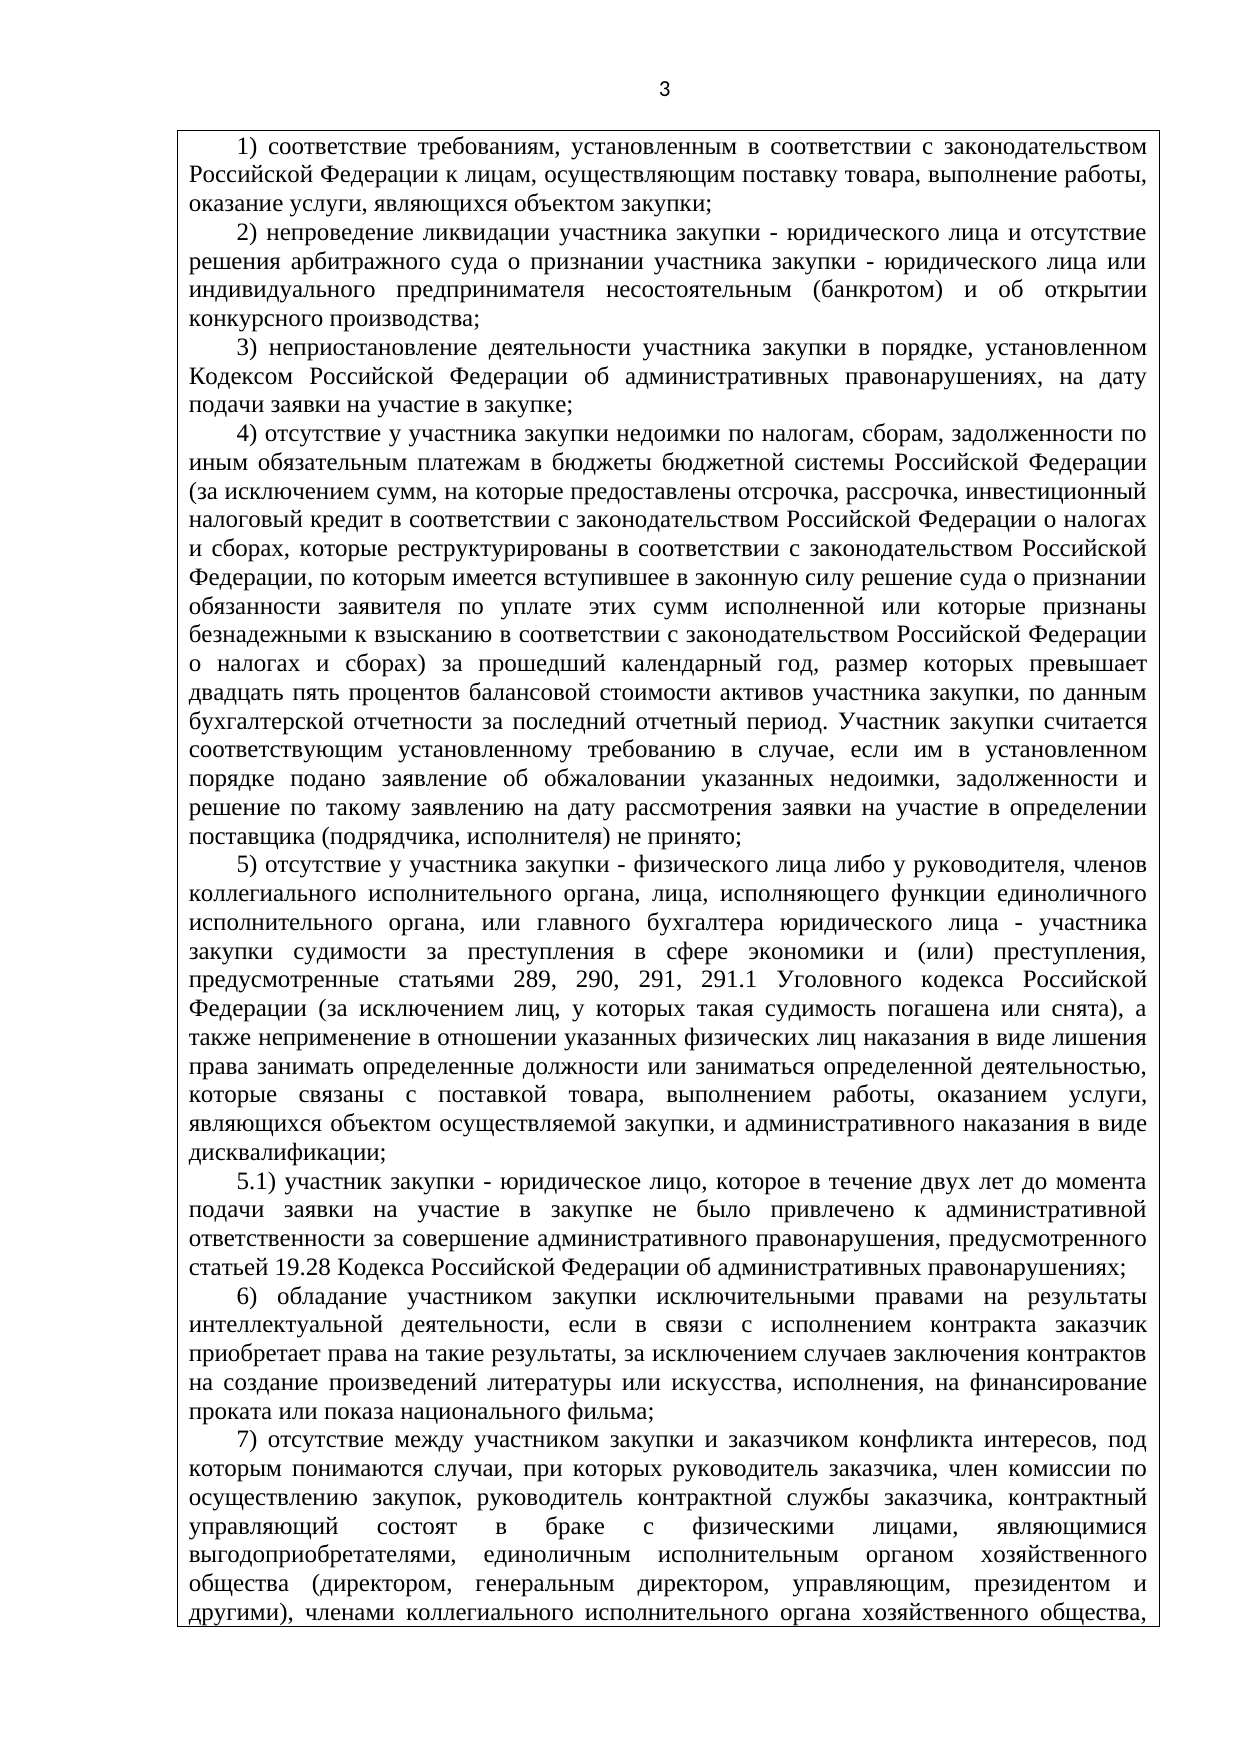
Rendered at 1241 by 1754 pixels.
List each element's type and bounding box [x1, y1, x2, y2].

table_cell [178, 131, 1159, 1626]
